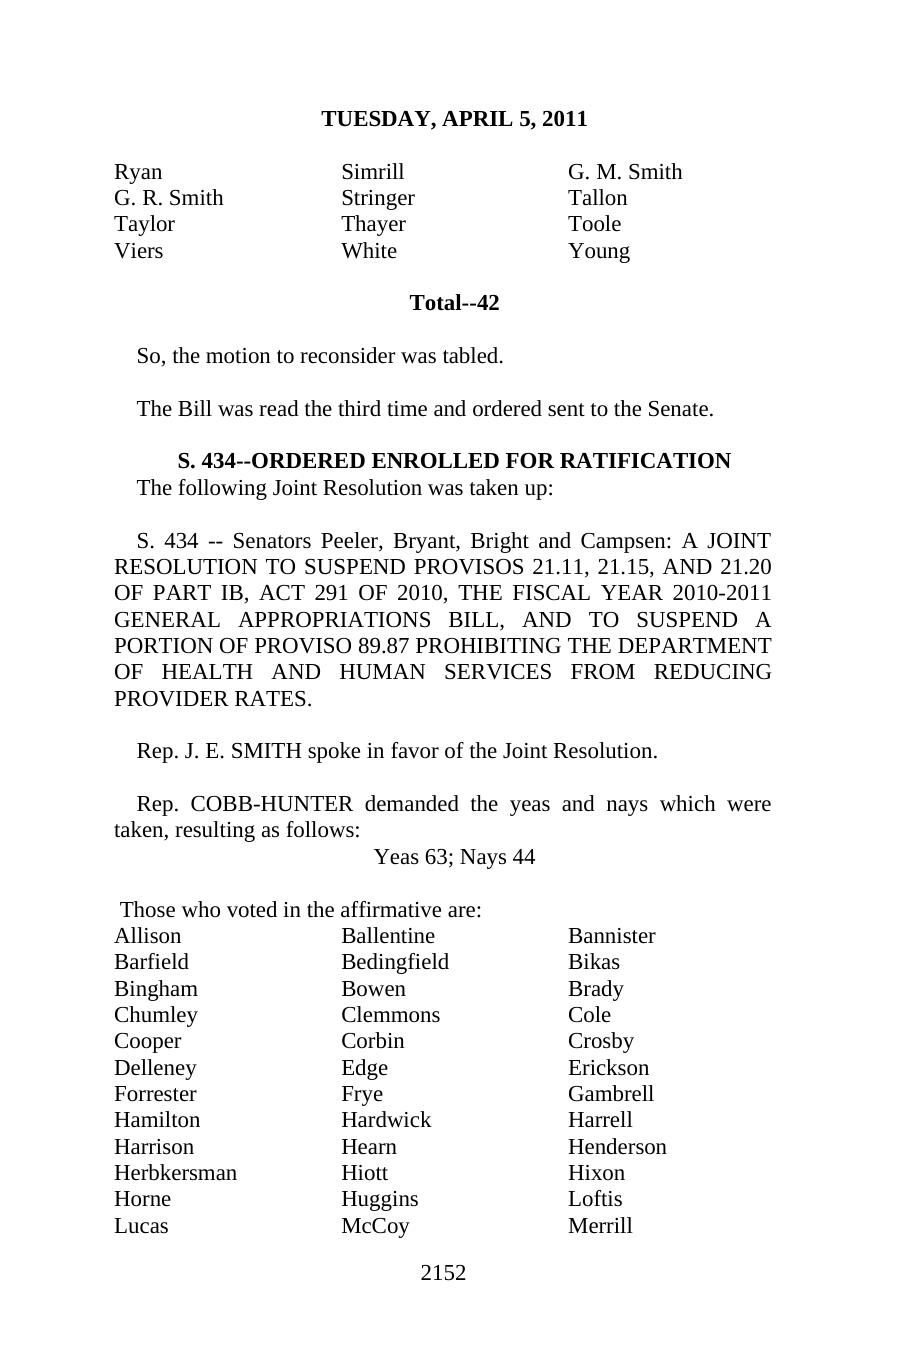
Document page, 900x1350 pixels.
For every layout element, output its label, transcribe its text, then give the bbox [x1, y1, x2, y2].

table_cell Chumley [103, 1001, 330, 1027]
table_cell Bingham [103, 975, 330, 1001]
table_cell White [330, 237, 557, 263]
table_cell Bedingfield [330, 948, 557, 975]
table_cell Brady [557, 975, 784, 1001]
table_cell Clemmons [330, 1001, 557, 1027]
table_cell Tallon [557, 184, 784, 210]
table_cell Loftis [557, 1186, 784, 1212]
table_cell Gambrell [557, 1080, 784, 1106]
table_cell Lucas [103, 1212, 330, 1238]
table_cell Herbkersman [103, 1159, 330, 1186]
table_cell Erickson [557, 1054, 784, 1080]
table_cell Crosby [557, 1028, 784, 1054]
table_cell Simrill [330, 158, 557, 184]
text S. 434--ORDERED ENROLLED FOR RATIFICATION [114, 448, 772, 474]
table_cell Stringer [330, 184, 557, 210]
table_cell Cole [557, 1001, 784, 1027]
table_cell Taylor [103, 210, 330, 237]
table_cell Barfield [103, 948, 330, 975]
text Yeas 63; Nays 44 [114, 843, 772, 869]
table_cell Hamilton [103, 1106, 330, 1133]
text Total--42 [114, 289, 772, 316]
table_cell Harrison [103, 1133, 330, 1159]
text Those who voted in the affirmative are: [114, 896, 772, 922]
table_header Bannister [557, 922, 784, 948]
table_cell Hixon [557, 1159, 784, 1186]
text Rep. COBB-HUNTER demanded the yeas and nays which were taken, resulting as follows: [114, 790, 772, 843]
text The following Joint Resolution was taken up: [114, 474, 772, 500]
table_cell Delleney [103, 1054, 330, 1080]
table_cell Bowen [330, 975, 557, 1001]
table_cell Corbin [330, 1028, 557, 1054]
table_cell Hearn [330, 1133, 557, 1159]
table_header Allison [103, 922, 330, 948]
table_cell Ryan [103, 158, 330, 184]
text Rep. J. E. SMITH spoke in favor of the Joint Resolution. [114, 737, 772, 764]
table_cell Cooper [103, 1028, 330, 1054]
table_cell Hiott [330, 1159, 557, 1186]
table_cell G. R. Smith [103, 184, 330, 210]
table_header Ballentine [330, 922, 557, 948]
table_cell Thayer [330, 210, 557, 237]
table_cell Hardwick [330, 1106, 557, 1133]
text The Bill was read the third time and ordered sent to the Senate. [114, 395, 772, 421]
table_cell Forrester [103, 1080, 330, 1106]
text S. 434 -- Senators Peeler, Bryant, Bright and Campsen: A JOINT RESOLUTION TO SUSPEND PROVISOS 21.11, 21.15, AND 21.20 OF PART IB, ACT 291 OF 2010, THE FISCAL YEAR 2010-2011 GENERAL APPROPRIATIONS BILL, AND TO SUSPEND A PORTION OF PROVISO 89.87 PROHIBITING THE DEPARTMENT OF HEALTH AND HUMAN SERVICES FROM REDUCING PROVIDER RATES. [114, 527, 772, 711]
table_cell Viers [103, 237, 330, 263]
table_cell Young [557, 237, 784, 263]
table_cell Huggins [330, 1186, 557, 1212]
table_cell Harrell [557, 1106, 784, 1133]
table_cell Frye [330, 1080, 557, 1106]
table_cell Merrill [557, 1212, 784, 1238]
table_cell Horne [103, 1186, 330, 1212]
table_cell Toole [557, 210, 784, 237]
table_cell Edge [330, 1054, 557, 1080]
table_cell Henderson [557, 1133, 784, 1159]
text So, the motion to reconsider was tabled. [114, 342, 772, 368]
table_cell G. M. Smith [557, 158, 784, 184]
table_cell Bikas [557, 948, 784, 975]
table_cell McCoy [330, 1212, 557, 1238]
